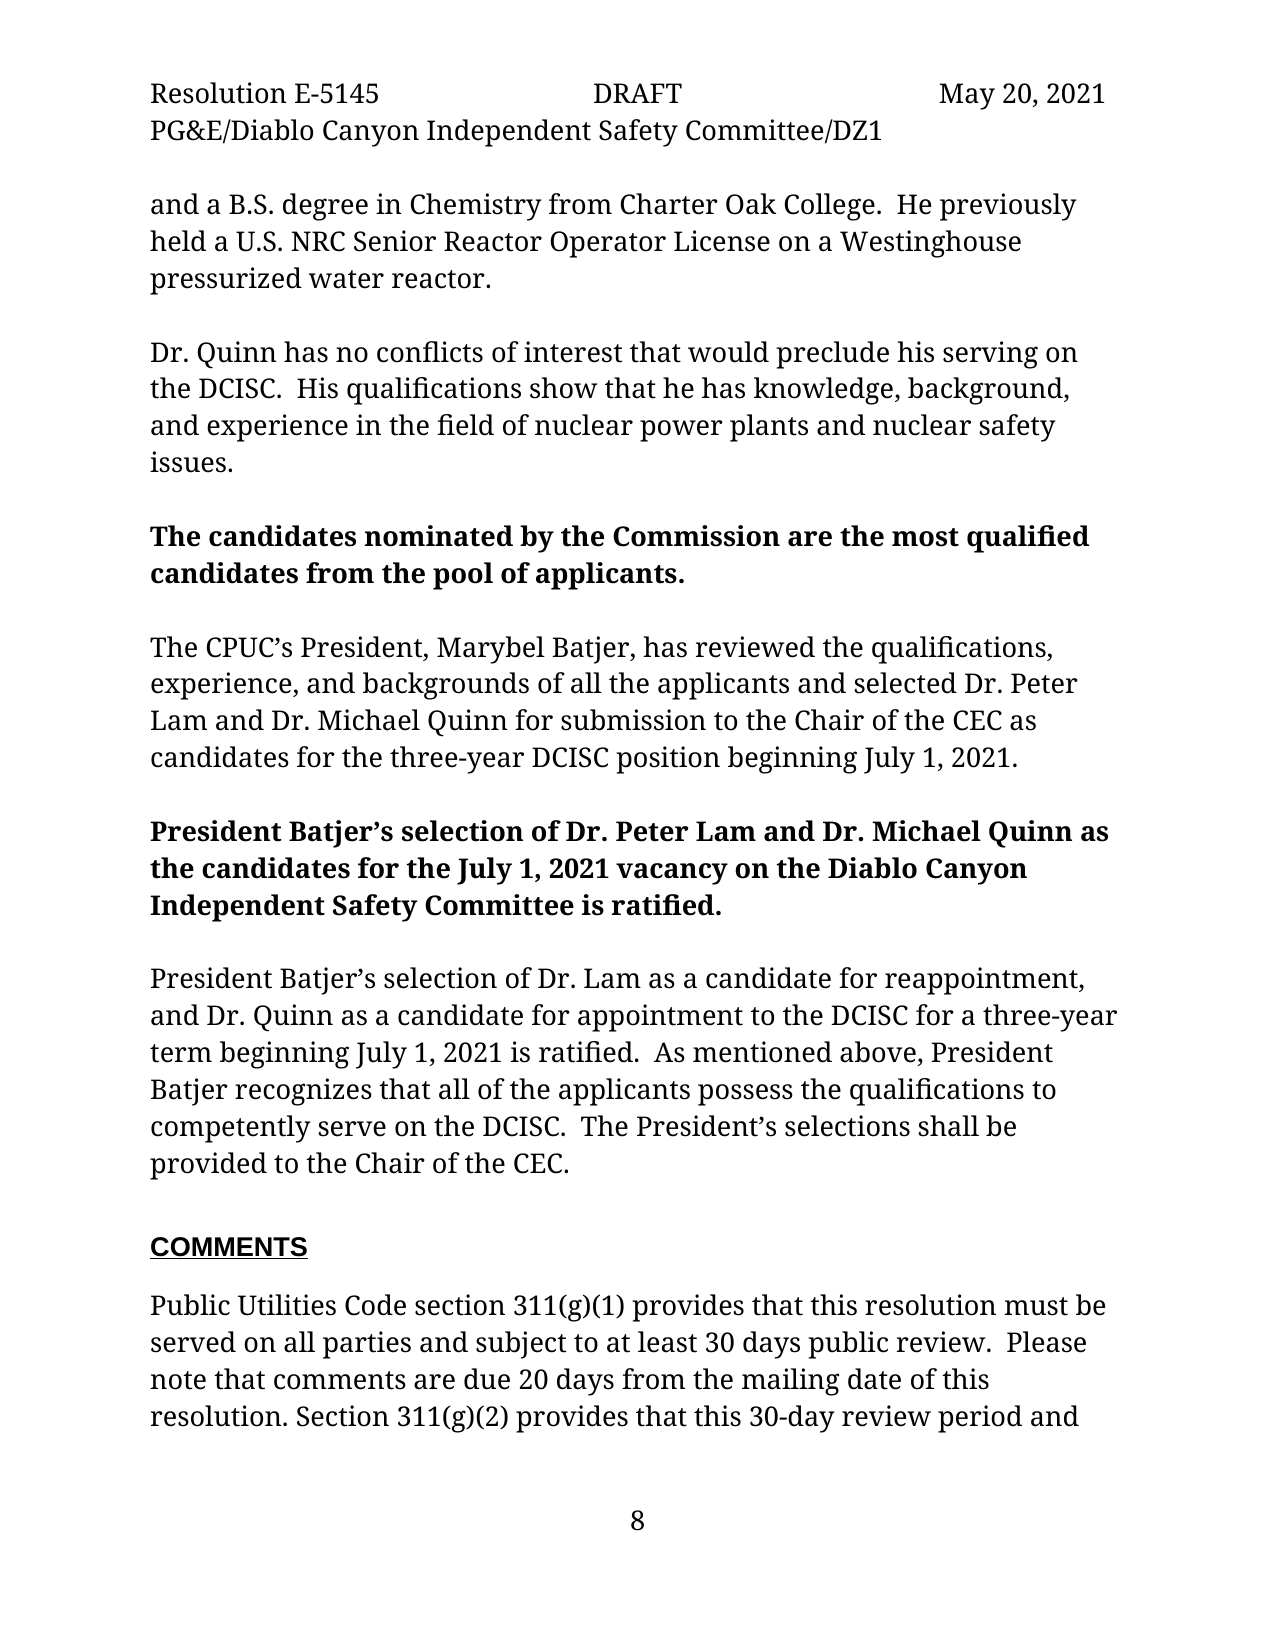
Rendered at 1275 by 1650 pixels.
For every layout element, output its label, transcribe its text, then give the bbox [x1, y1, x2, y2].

text The candidates nominated by the Commission are the most qualified candidates from the pool of applicants. [150, 517, 1125, 591]
subtitle Comments [150, 1231, 1125, 1262]
text President Batjer’s selection of Dr. Lam as a candidate for reappointment, and Dr. Quinn as a candidate for appointment to the DCISC for a three-year term beginning July 1, 2021 is ratified. As mentioned above, President Batjer recognizes that all of the applicants possess the qualifications to competently serve on the DCISC. The President’s selections shall be provided to the Chair of the CEC. [150, 960, 1125, 1181]
text The CPUC’s President, Marybel Batjer, has reviewed the qualifications, experience, and backgrounds of all the applicants and selected Dr. Peter Lam and Dr. Michael Quinn for submission to the Chair of the CEC as candidates for the three-year DCISC position beginning July 1, 2021. [150, 628, 1125, 776]
text Dr. Quinn has no conflicts of interest that would preclude his serving on the DCISC. His qualifications show that he has knowledge, background, and experience in the field of nuclear power plants and nuclear safety issues. [150, 333, 1125, 481]
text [150, 1287, 1125, 1434]
text President Batjer’s selection of Dr. Peter Lam and Dr. Michael Quinn as the candidates for the July 1, 2021 vacancy on the Diablo Canyon Independent Safety Committee is ratified. [150, 812, 1125, 923]
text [150, 186, 1125, 296]
